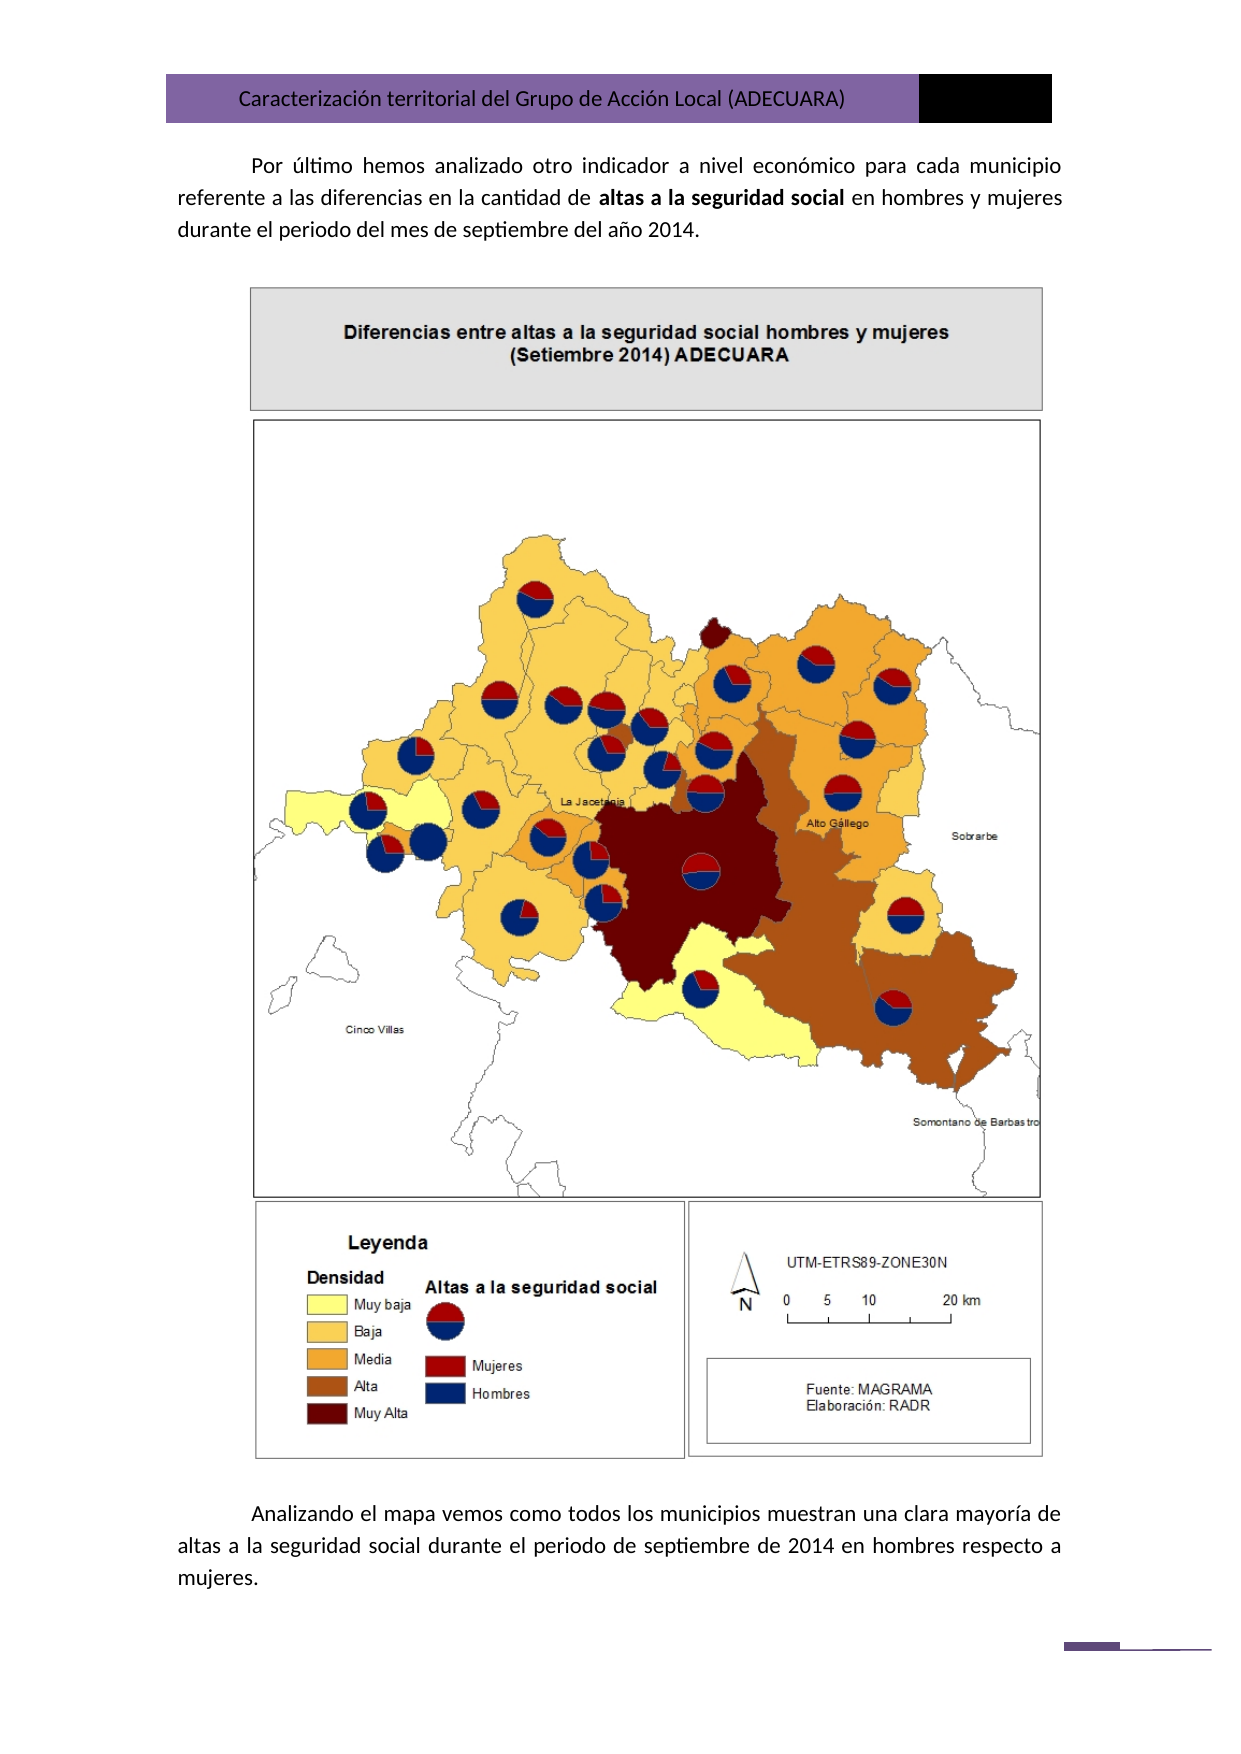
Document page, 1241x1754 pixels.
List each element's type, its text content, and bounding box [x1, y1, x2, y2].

picture [221, 268, 1074, 1474]
text Analizando el mapa vemos como todos los municipios muestran una clara mayoría de altas a la seguridad social durante el periodo de septiembre de 2014 en hombres respecto a mujeres. [177, 1499, 1063, 1591]
text Por último hemos analizado otro indicador a nivel económico para cada municipio referente a las diferencias en la cantidad de altas a la seguridad social en hombres y mujeres durante el periodo del mes de septiembre del año 2014. [177, 151, 1063, 244]
